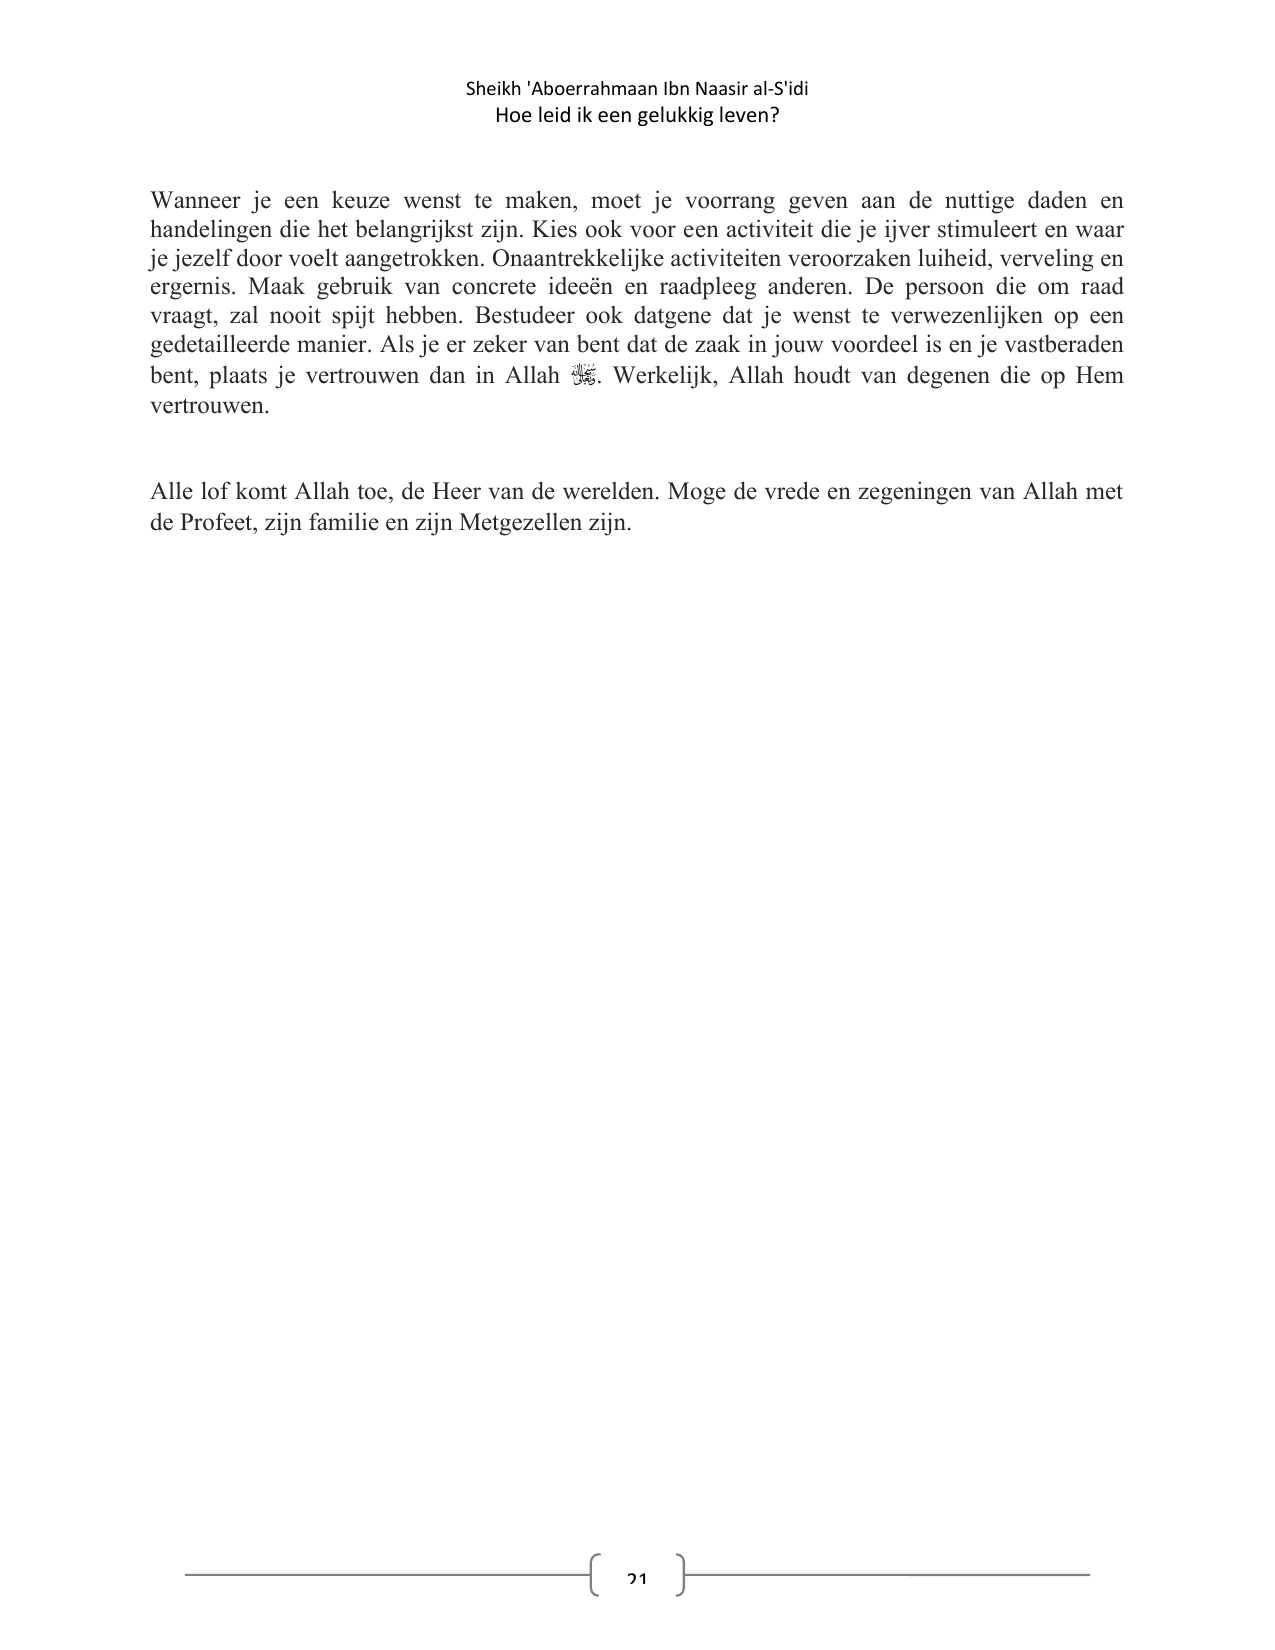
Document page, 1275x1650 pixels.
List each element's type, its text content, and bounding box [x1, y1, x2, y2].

text Wanneer je een keuze wenst te maken, moet je voorrang geven aan de nuttige daden en handelingen die het belangrijkst zijn. Kies ook voor een activiteit die je ijver stimuleert en waar je jezelf door voelt aangetrokken. Onaantrekkelijke activiteiten veroorzaken luiheid, verveling en ergernis. Maak gebruik van concrete ideeën en raadpleeg anderen. De persoon die om raad vraagt, zal nooit spijt hebben. Bestudeer ook datgene dat je wenst te verwezenlijken op een gedetailleerde manier. Als je er zeker van bent dat de zaak in jouw voordeel is en je vastberaden bent, plaats je vertrouwen dan in Allah . Werkelijk, Allah houdt van degenen die op Hem vertrouwen. [150, 185, 1125, 419]
text Alle lof komt Allah toe, de Heer van de werelden. Moge de vrede en zegeningen van Allah met de Profeet, zijn familie en zijn Metgezellen zijn. [150, 476, 1125, 536]
